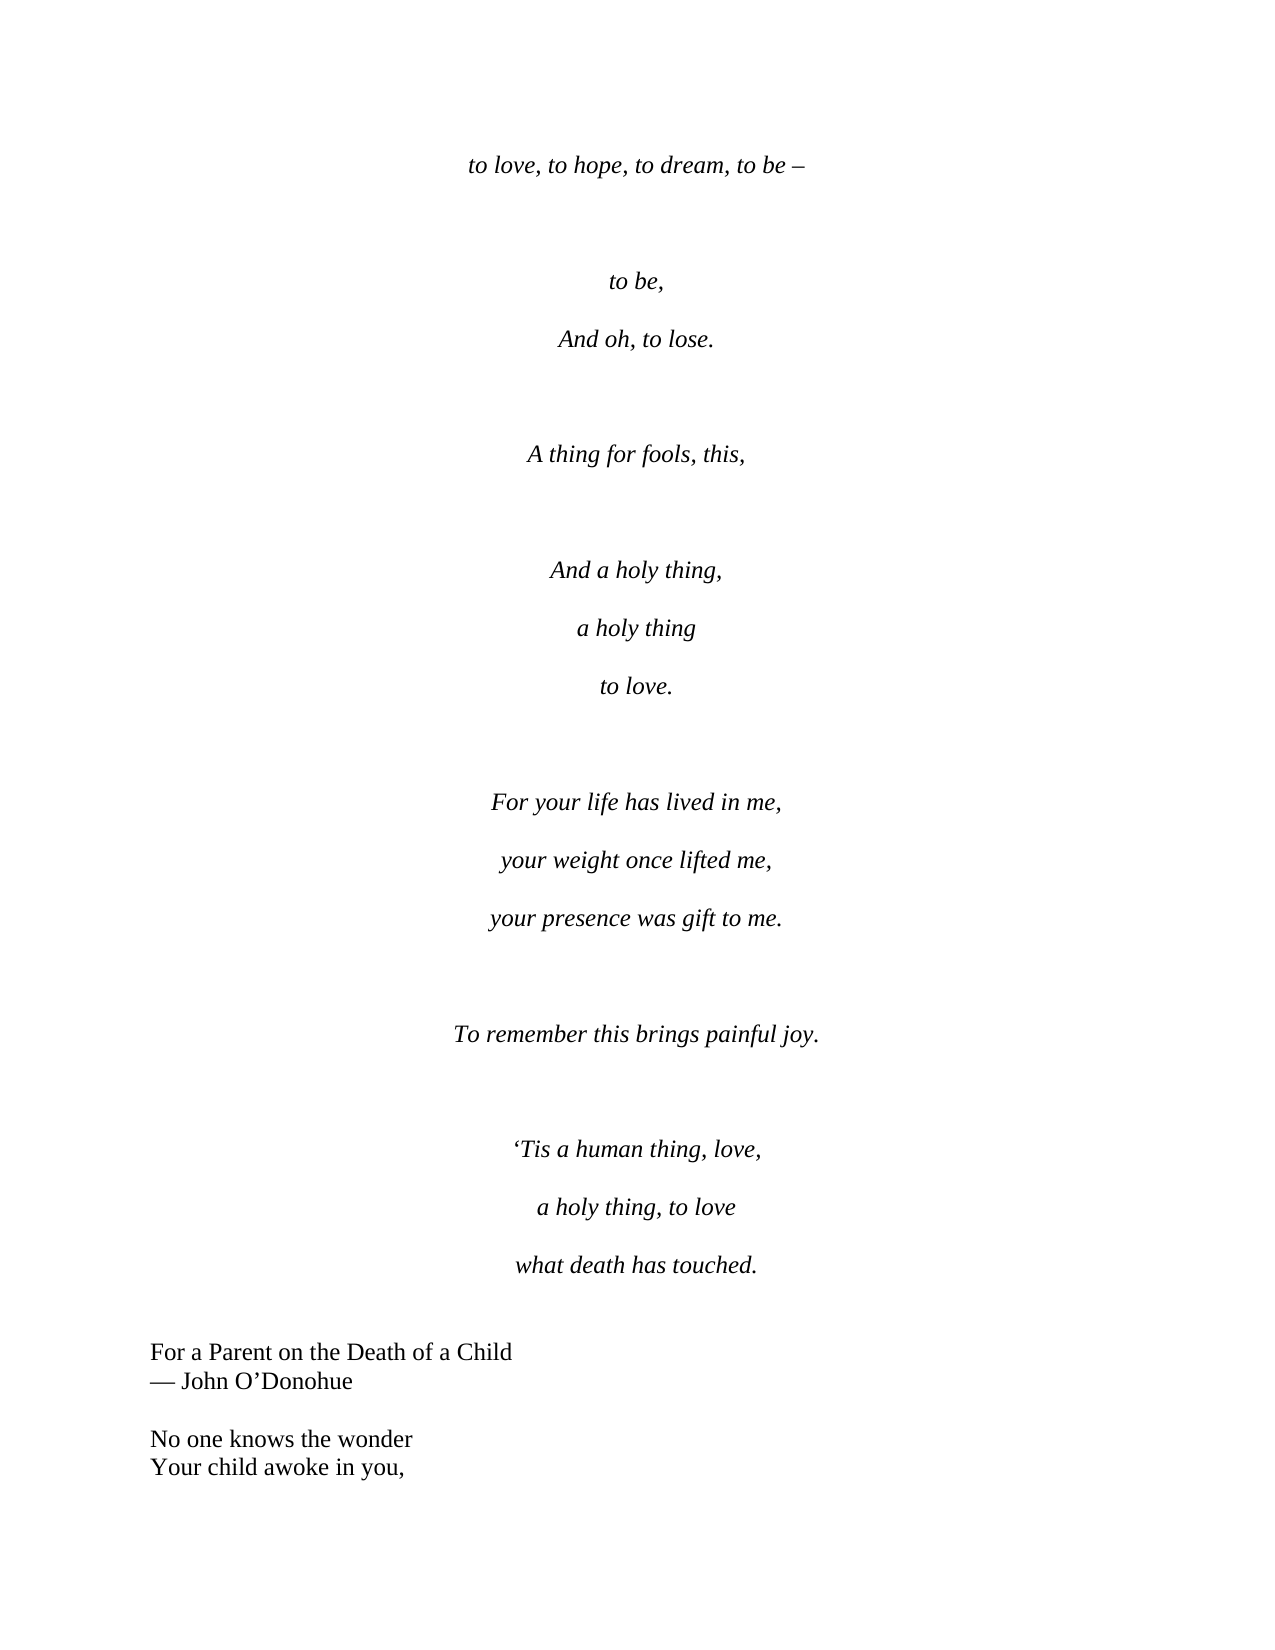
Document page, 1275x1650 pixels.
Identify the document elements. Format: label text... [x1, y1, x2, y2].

text to love, to hope, to dream, to be – [150, 150, 1125, 179]
text to love. [150, 671, 1125, 700]
text what death has touched. [150, 1250, 1125, 1279]
text a holy thing, to love [150, 1192, 1125, 1221]
text For your life has lived in me, [150, 787, 1125, 816]
text And a holy thing, [150, 555, 1125, 584]
text A thing for fools, this, [150, 439, 1125, 468]
text ‘Tis a human thing, love, [150, 1134, 1125, 1163]
text And oh, to lose. [150, 324, 1125, 352]
text To remember this brings painful joy. [150, 1019, 1125, 1047]
text to be, [150, 266, 1125, 294]
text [150, 1424, 1125, 1481]
text your weight once lifted me, [150, 845, 1125, 874]
text For a Parent on the Death of a Child ― John O’Donohue [150, 1308, 1125, 1394]
text a holy thing [150, 613, 1125, 642]
text your presence was gift to me. [150, 903, 1125, 932]
